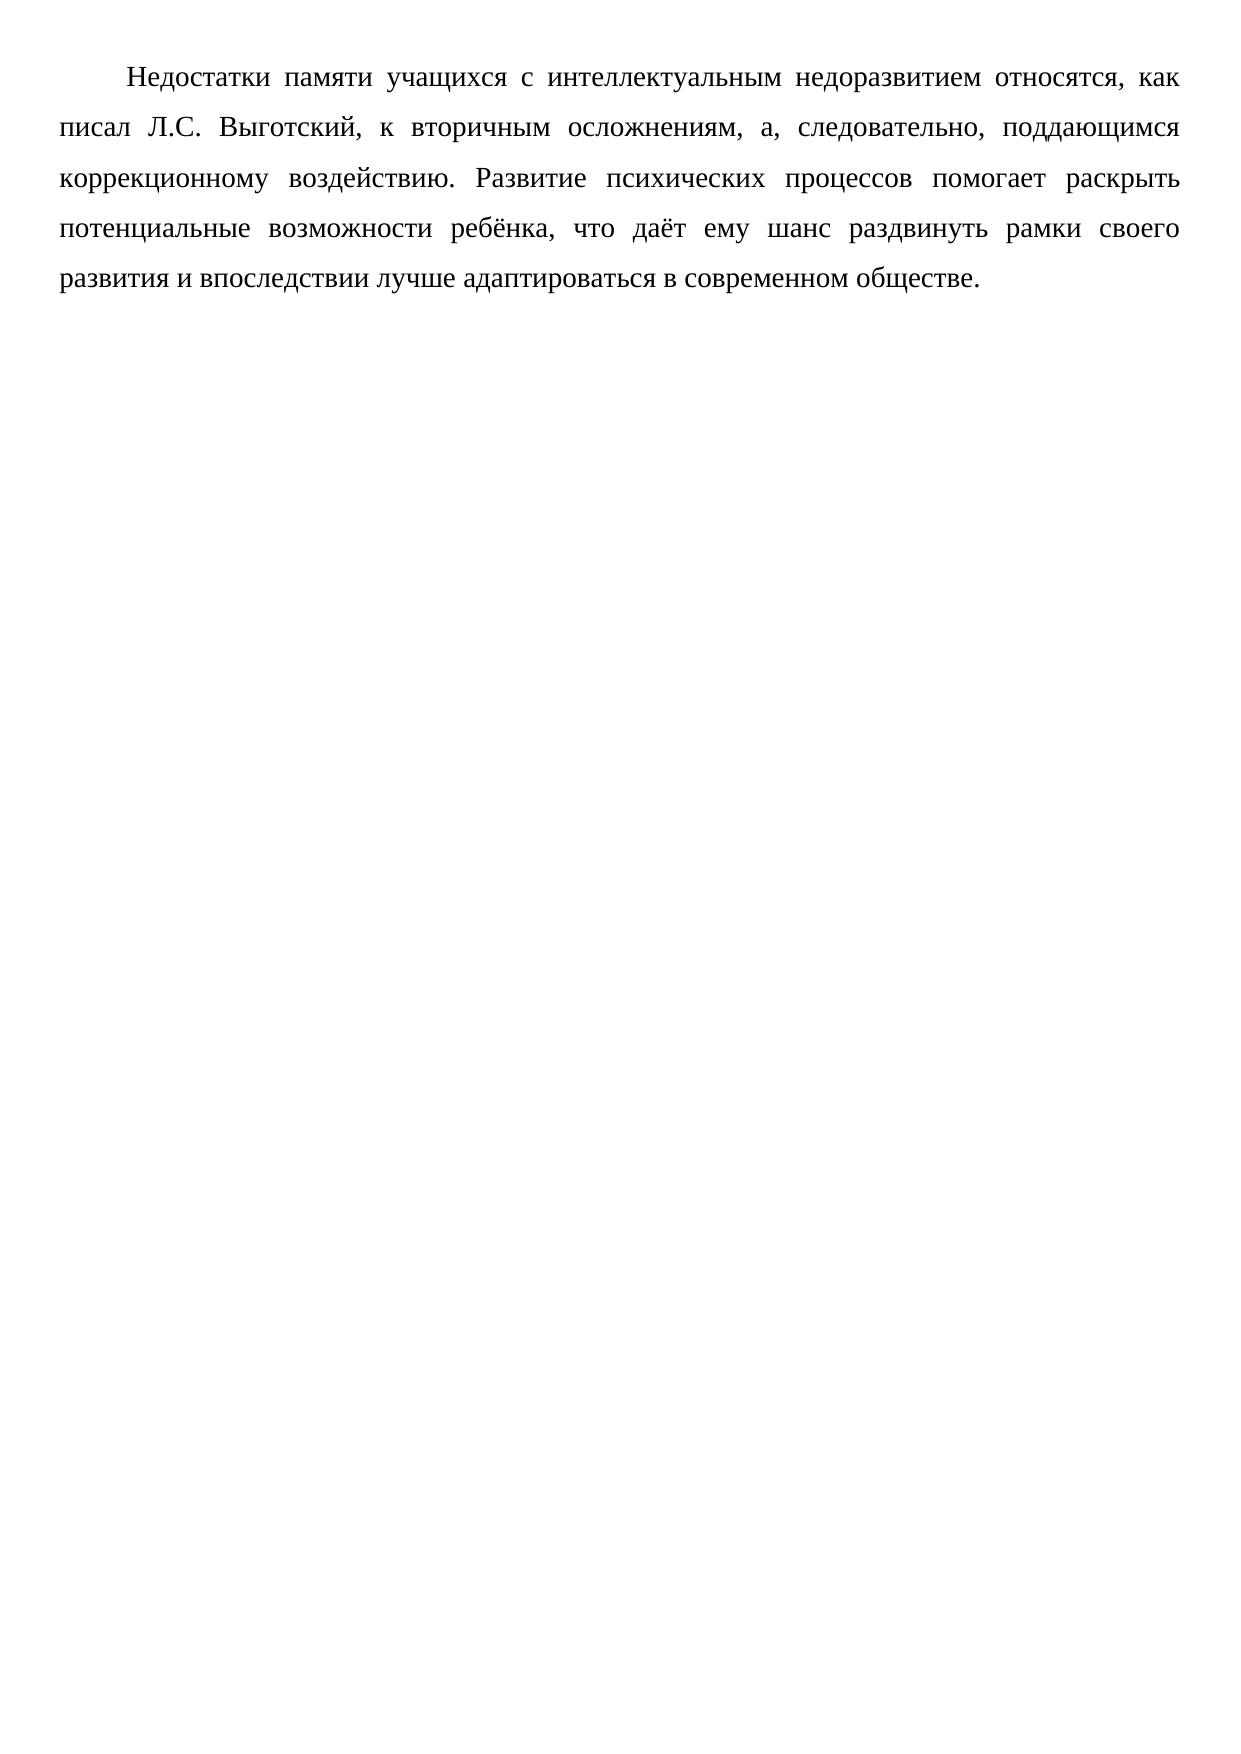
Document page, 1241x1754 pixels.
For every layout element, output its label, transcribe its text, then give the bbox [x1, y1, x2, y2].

text Недостатки памяти учащихся с интеллектуальным недоразвитием относятся, как писал Л.С. Выготский, к вторичным осложнениям, а, следовательно, поддающимся коррекционному воздействию. Развитие психических процессов помогает раскрыть потенциальные возможности ребёнка, что даёт ему шанс раздвинуть рамки своего развития и впоследствии лучше адаптироваться в современном обществе. [59, 59, 1181, 294]
